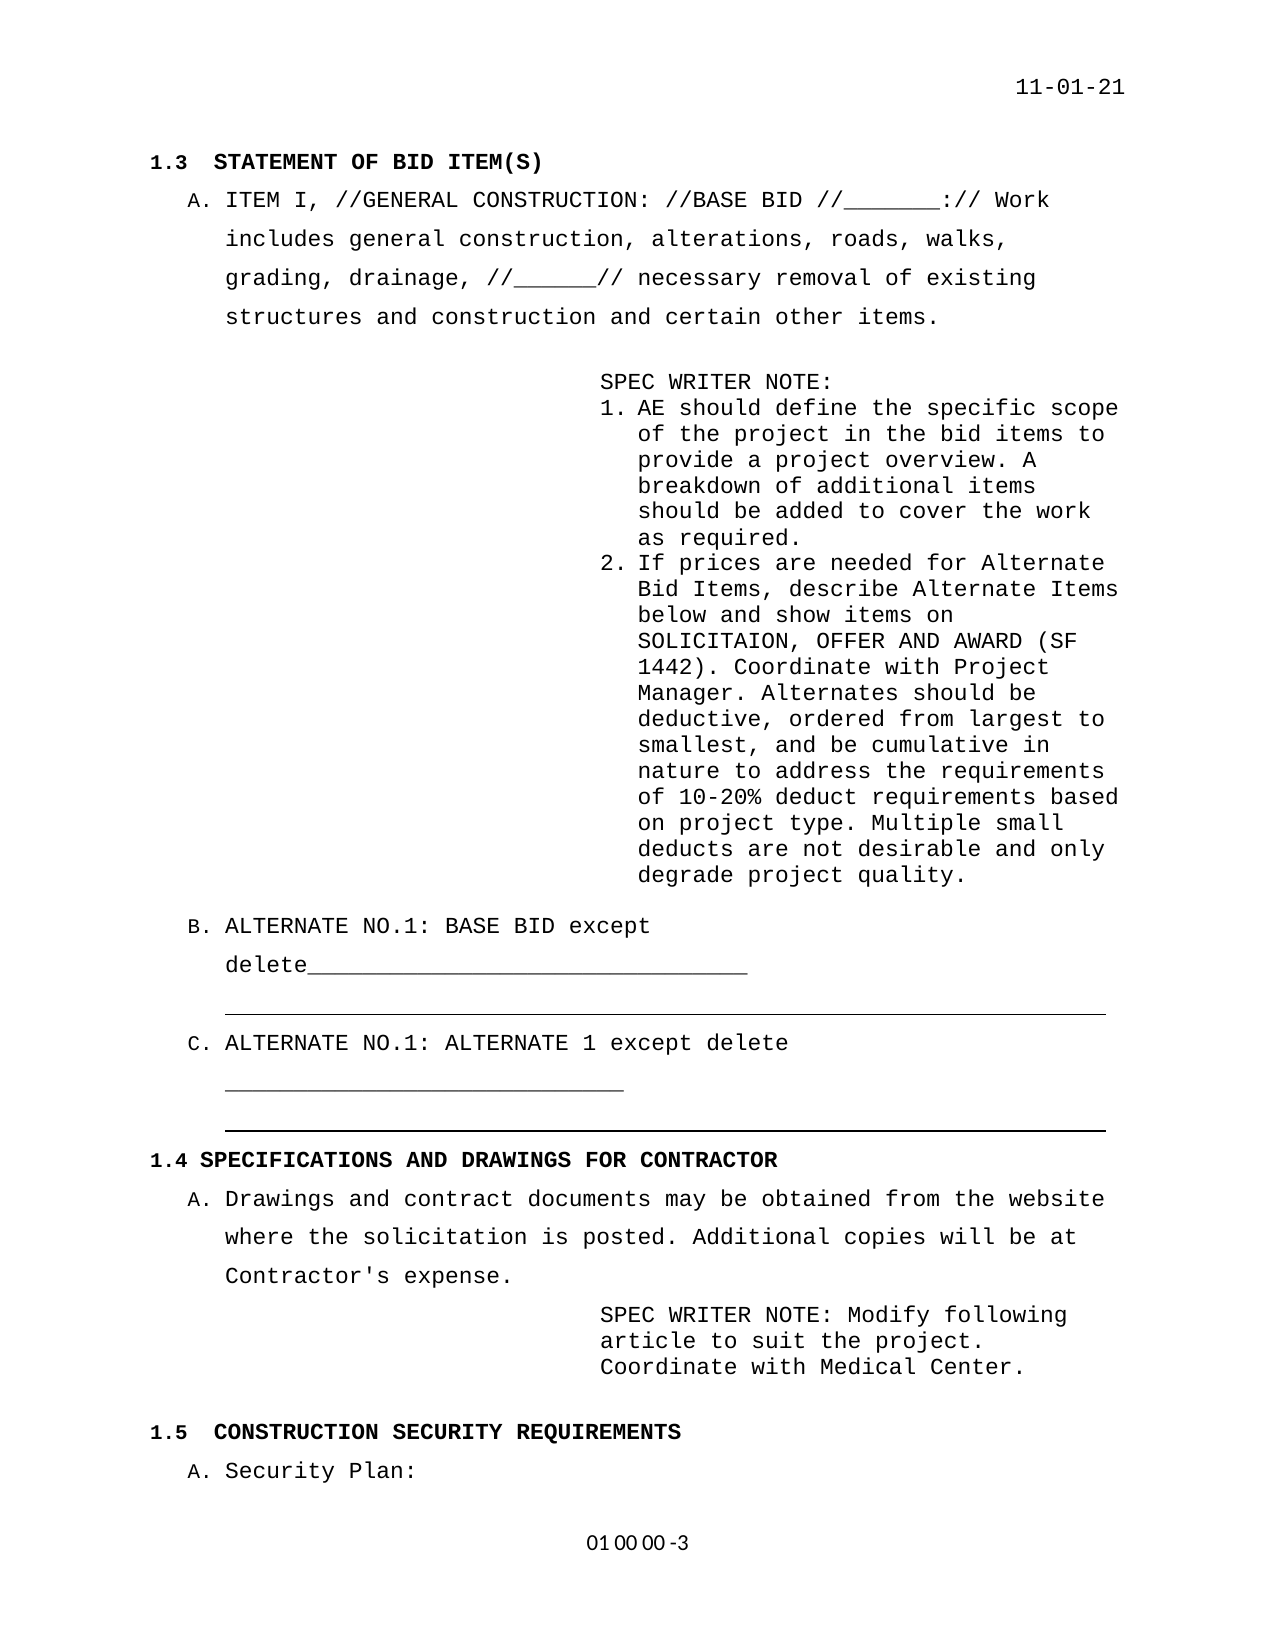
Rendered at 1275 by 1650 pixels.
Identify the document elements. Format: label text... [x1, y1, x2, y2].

text Security Plan: [187, 1459, 1125, 1485]
text SPEC WRITER NOTE: Modify following article to suit the project. Coordinate with Medical Center. [600, 1303, 1125, 1381]
text 1. AE should define the specific scope of the project in the bid items to provide a project overview. A breakdown of additional items should be added to cover the work as required. [600, 396, 1125, 552]
text SPEC WRITER NOTE: [600, 370, 1125, 396]
text Drawings and contract documents may be obtained from the website where the solicitation is posted. Additional copies will be at Contractor's expense. [187, 1187, 1125, 1291]
text ALTERNATE NO.1: ALTERNATE 1 except delete _____________________________ [187, 1031, 1125, 1096]
text 2. If prices are needed for Alternate Bid Items, describe Alternate Items below and show items on SOLICITAION, OFFER AND AWARD (SF 1442). Coordinate with Project Manager. Alternates should be deductive, ordered from largest to smallest, and be cumulative in nature to address the requirements of 10-20% deduct requirements based on project type. Multiple small deducts are not desirable and only degrade project quality. [600, 552, 1125, 889]
text ALTERNATE NO.1: BASE BID except delete________________________________ [187, 915, 1125, 980]
text ITEM I, //GENERAL CONSTRUCTION: //BASE BID //_______:// Work includes general construction, alterations, roads, walks, grading, drainage, //______// necessary removal of existing structures and construction and certain other items. [187, 189, 1125, 331]
text CONSTRUCTION SECURITY REQUIREMENTS [150, 1420, 1125, 1446]
text SPECIFICATIONS AND DRAWINGS FOR CONTRACTOR [150, 1148, 1125, 1174]
text STATEMENT OF BID ITEM(S) [150, 150, 1125, 176]
